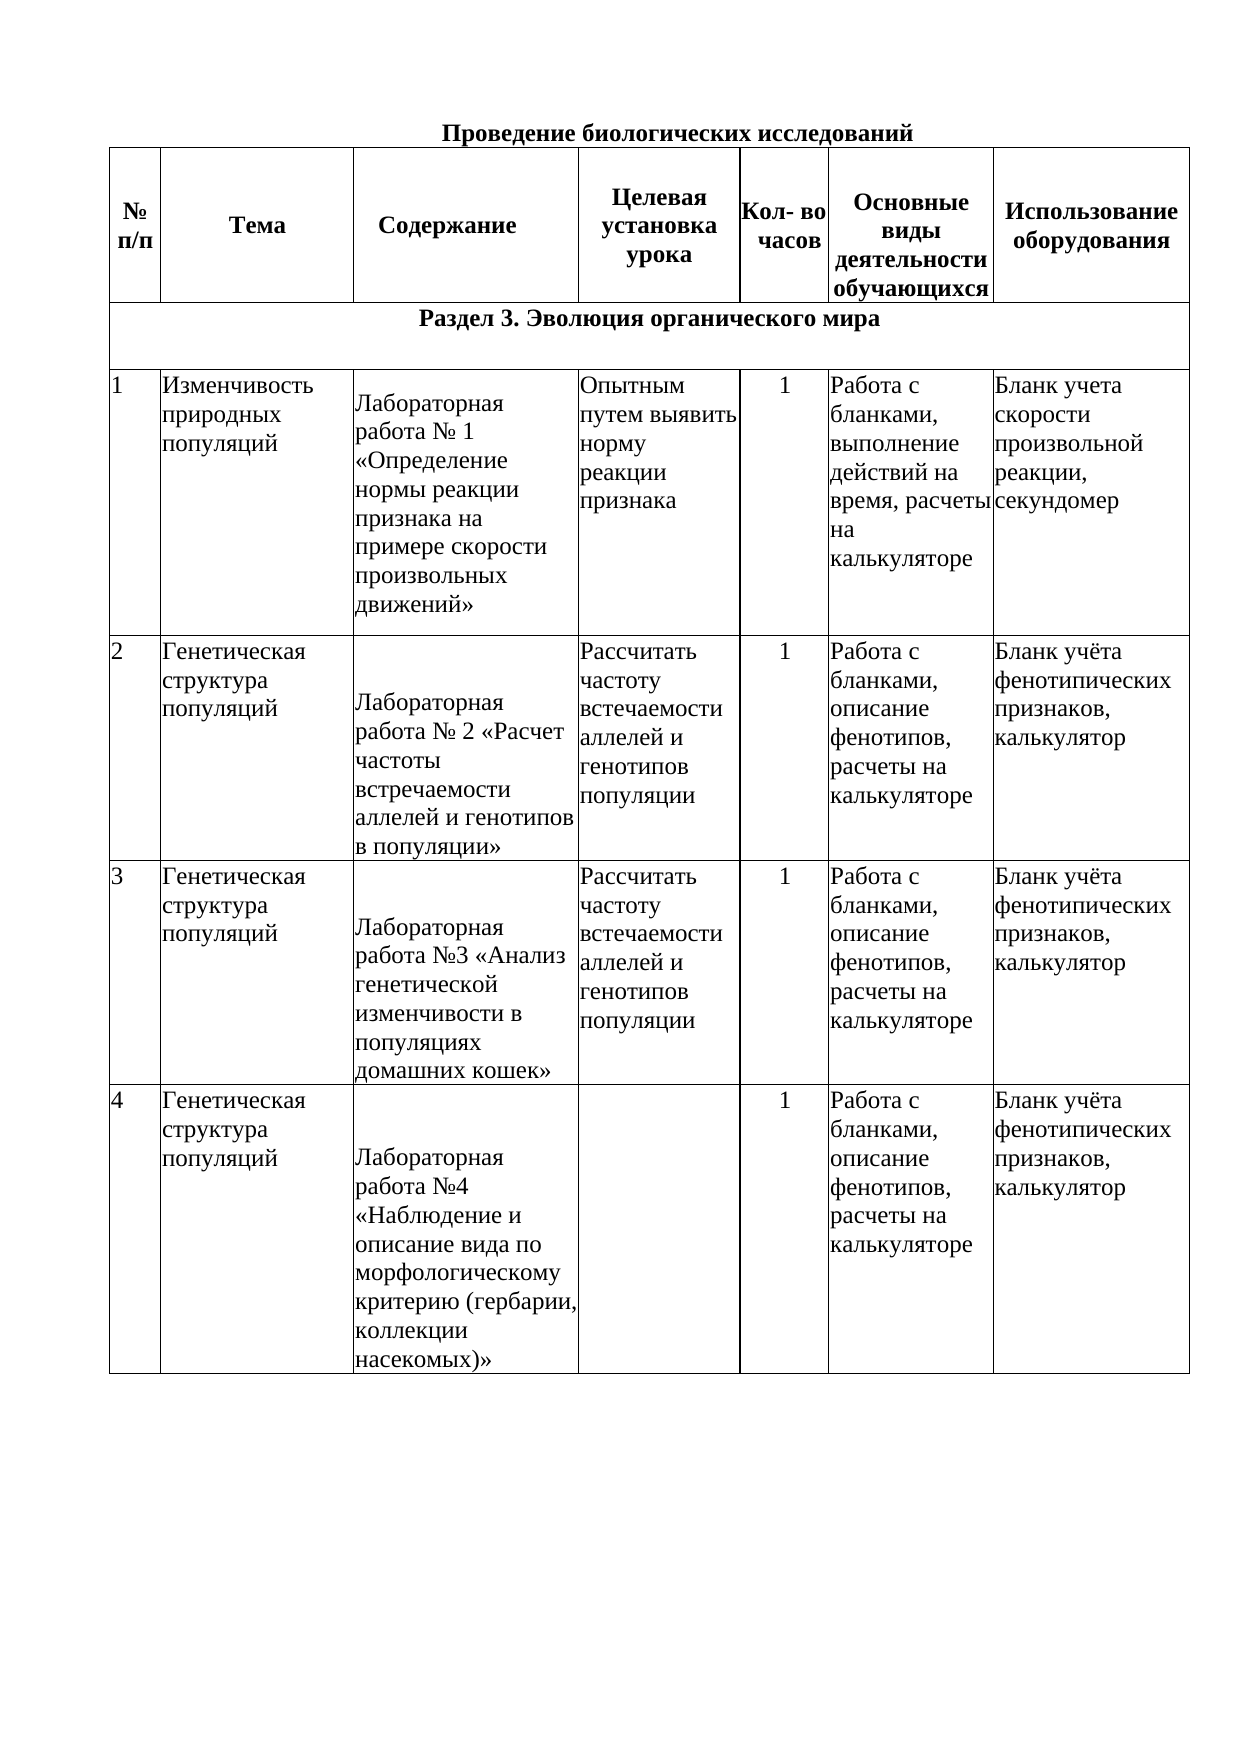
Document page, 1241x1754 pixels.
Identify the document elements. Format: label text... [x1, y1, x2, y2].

table_cell 1 [741, 1085, 828, 1372]
table_cell 1 [110, 370, 160, 635]
table_cell Работа с бланками, выполнение действий на время, расчеты на калькуляторе [829, 370, 993, 635]
table_cell Генетическая структура популяций [161, 1085, 353, 1372]
table_cell 2 [110, 636, 160, 860]
table_cell Изменчивость природных популяций [161, 370, 353, 635]
table_cell Работа с бланками, описание фенотипов, расчеты на калькуляторе [829, 861, 993, 1084]
table_header Использование оборудования [994, 148, 1189, 302]
table_cell Лабораторная работа №3 «Анализ генетической изменчивости в популяциях домашних кошек» [354, 861, 578, 1084]
table_header Основные виды деятельности обучающихся [829, 148, 993, 302]
table_cell Бланк учета скорости произвольной реакции, секундомер [994, 370, 1189, 635]
table_header Тема [161, 148, 353, 302]
table_cell Лабораторная работа № 2 «Расчет частоты встречаемости аллелей и генотипов в популяции» [354, 636, 578, 860]
table_header Содержание [354, 148, 578, 302]
table_cell Бланк учёта фенотипических признаков, калькулятор [994, 1085, 1189, 1372]
table_cell Лабораторная работа №4 «Наблюдение и описание вида по морфологическому критерию (гербарии, коллекции насекомых)» [354, 1085, 578, 1372]
table_cell 4 [110, 1085, 160, 1372]
table_cell Работа с бланками, описание фенотипов, расчеты на калькуляторе [829, 636, 993, 860]
table_cell 1 [741, 636, 828, 860]
table_header Целевая установка урока [579, 148, 739, 302]
table_header Кол- во часов [741, 148, 828, 302]
table_cell Генетическая структура популяций [161, 636, 353, 860]
table_cell [579, 1085, 739, 1372]
table_header № п/п [110, 148, 160, 302]
table_cell Опытным путем выявить норму реакции признака [579, 370, 739, 635]
table_cell Рассчитать частоту встечаемости аллелей и генотипов популяции [579, 636, 739, 860]
table_cell Бланк учёта фенотипических признаков, калькулятор [994, 861, 1189, 1084]
table_cell Рассчитать частоту встечаемости аллелей и генотипов популяции [579, 861, 739, 1084]
table_cell Лабораторная работа № 1 «Определение нормы реакции признака на примере скорости произвольных движений» [354, 370, 578, 635]
table_cell Генетическая структура популяций [161, 861, 353, 1084]
table_cell 1 [741, 370, 828, 635]
table_cell 1 [741, 861, 828, 1084]
table_cell Бланк учёта фенотипических признаков, калькулятор [994, 636, 1189, 860]
text Проведение биологических исследований [442, 118, 1181, 147]
table_cell Работа с бланками, описание фенотипов, расчеты на калькуляторе [829, 1085, 993, 1372]
table_cell 3 [110, 861, 160, 1084]
table_cell Раздел 3. Эволюция органического мира [110, 303, 1189, 369]
